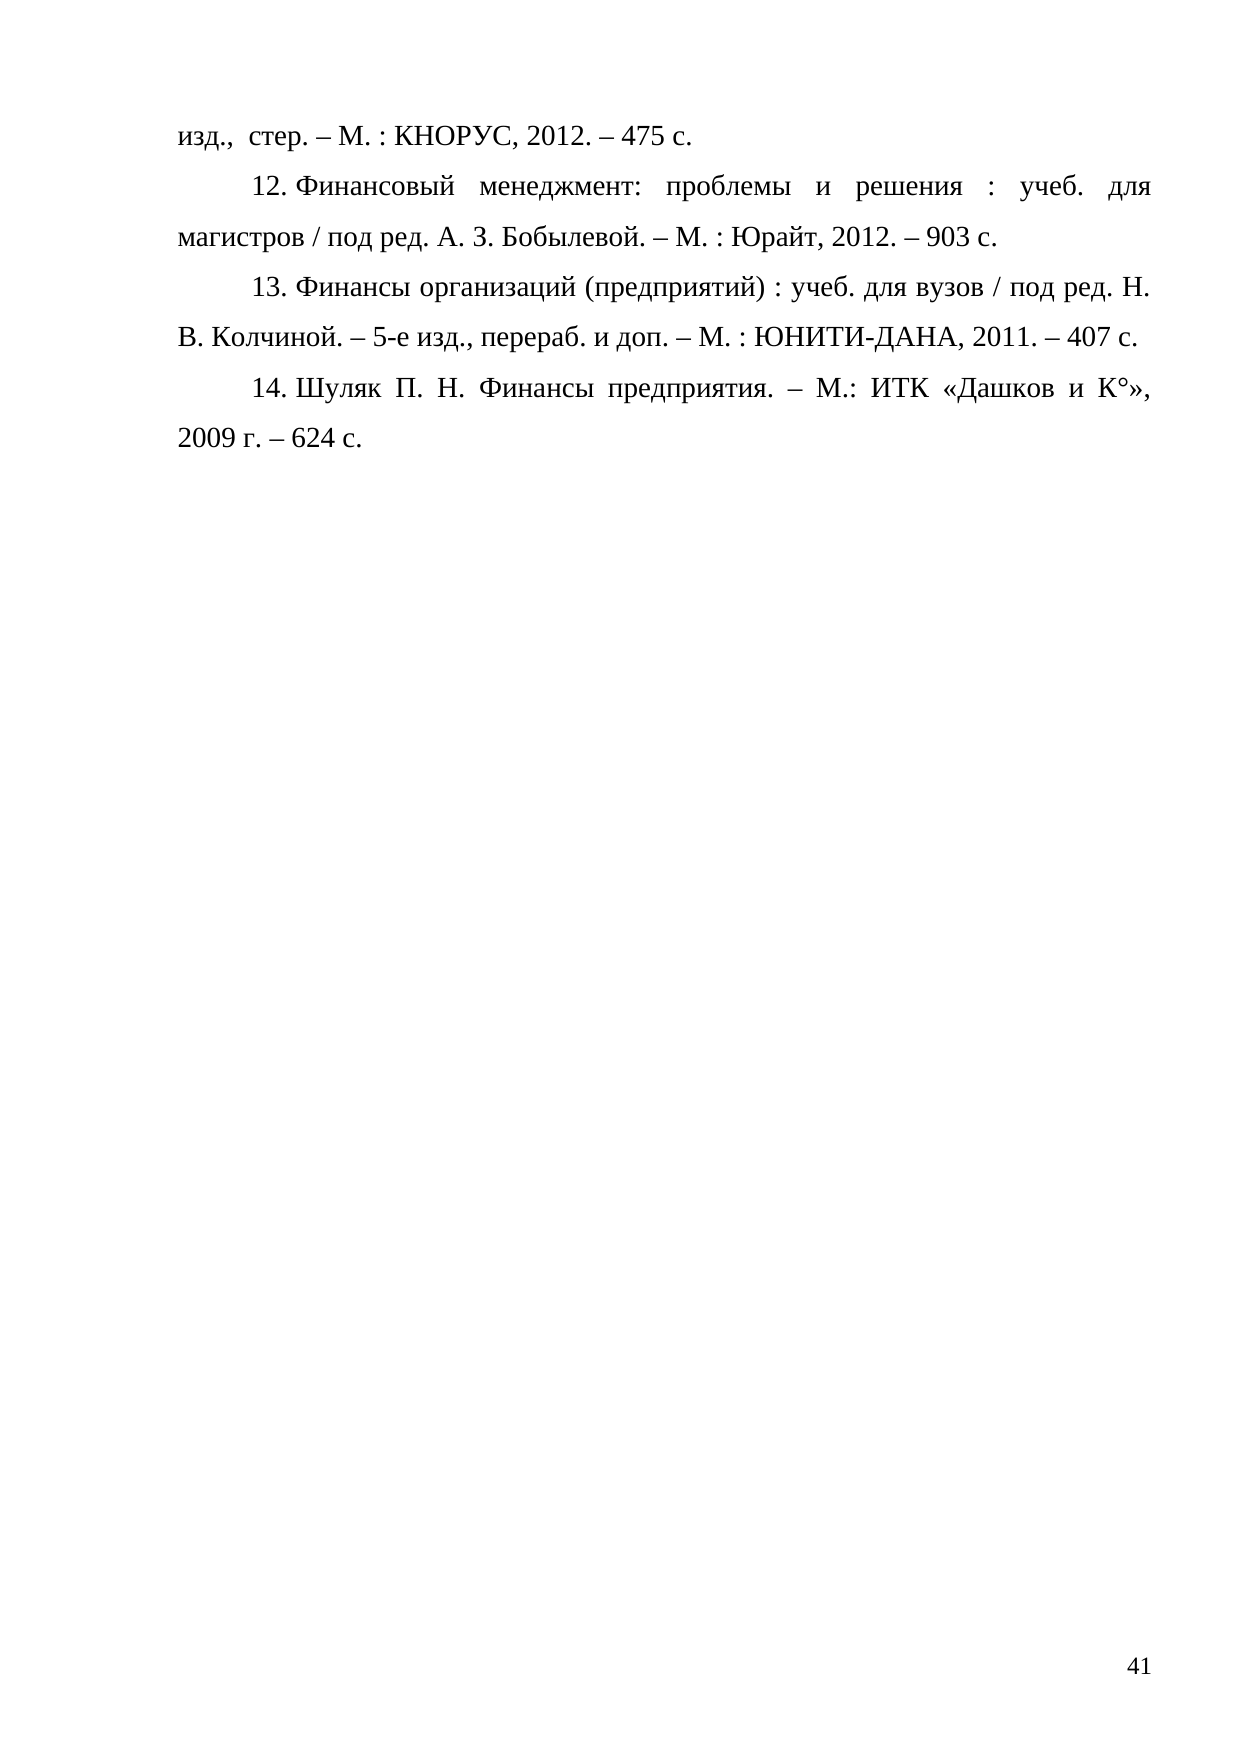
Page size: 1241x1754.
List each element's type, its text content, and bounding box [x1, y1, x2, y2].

list Финансы организаций (предприятий) : учеб. для вузов / под ред. Н. В. Колчиной. – 5-е изд., перераб. и доп. – М. : ЮНИТИ-ДАНА, 2011. – 407 с. [177, 269, 1152, 353]
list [177, 118, 1152, 152]
list Финансовый менеджмент: проблемы и решения : учеб. для магистров / под ред. А. З. Бобылевой. – М. : Юрайт, 2012. – 903 с. [177, 168, 1152, 252]
list Шуляк П. Н. Финансы предприятия. – М.: ИТК «Дашков и К°», 2009 г. – 624 с. [177, 370, 1152, 453]
